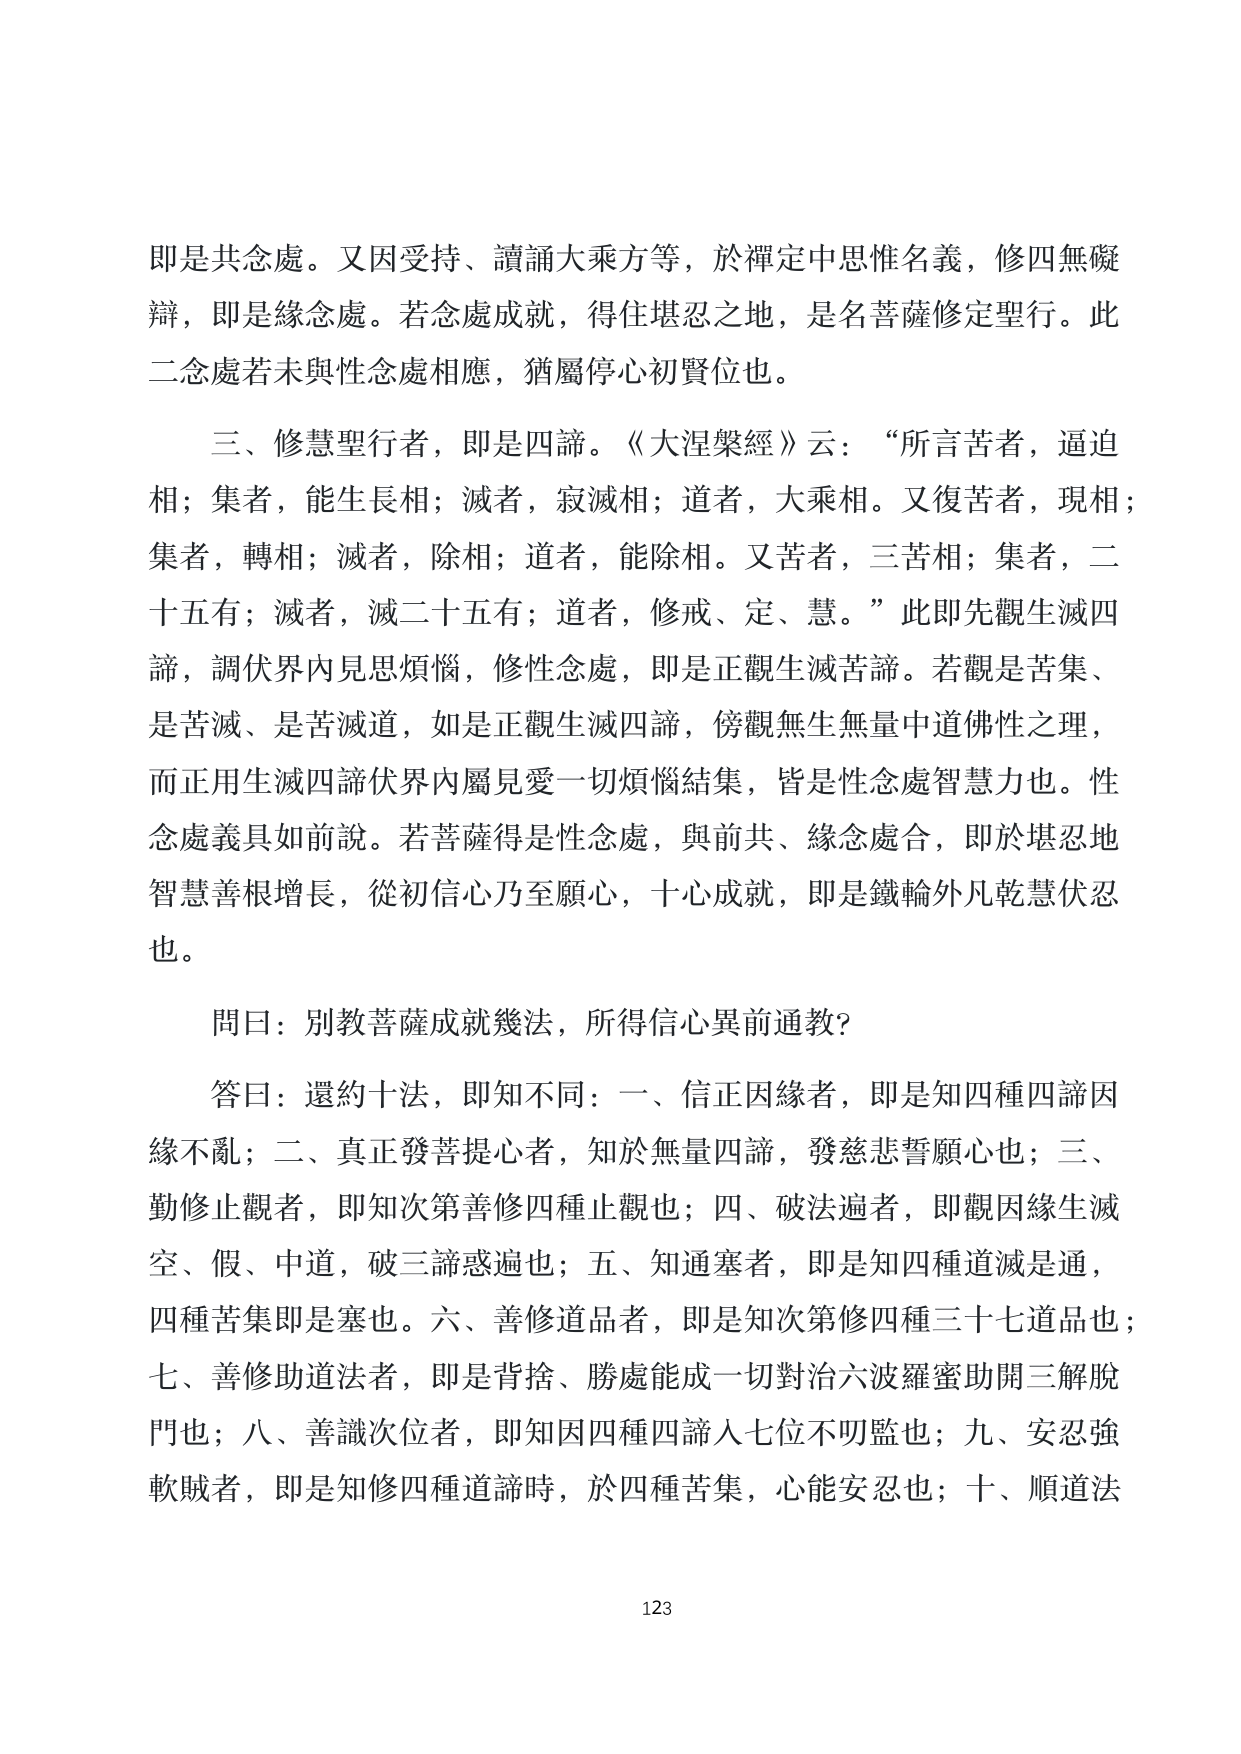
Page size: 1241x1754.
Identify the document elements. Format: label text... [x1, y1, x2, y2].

text 三、修慧聖行者，即是四諦。《大涅槃經》云：“所言苦者，逼迫相；集者，能生長相；滅者，寂滅相；道者，大乘相。又復苦者，現相；集者，轉相；滅者，除相；道者，能除相。又苦者，三苦相；集者，二十五有；滅者，滅二十五有；道者，修戒、定、慧。”此即先觀生滅四諦，調伏界內見思煩惱，修性念處，即是正觀生滅苦諦。若觀是苦集、是苦滅、是苦滅道，如是正觀生滅四諦，傍觀無生無量中道佛性之理，而正用生滅四諦伏界內屬見愛一切煩惱結集，皆是性念處智慧力也。性念處義具如前說。若菩薩得是性念處，與前共、緣念處合，即於堪忍地智慧善根增長，從初信心乃至願心，十心成就，即是鐵輪外凡乾慧伏忍也。 [148, 409, 1122, 972]
text 問曰：別教菩薩成就幾法，所得信心異前通教？ [148, 988, 1122, 1044]
